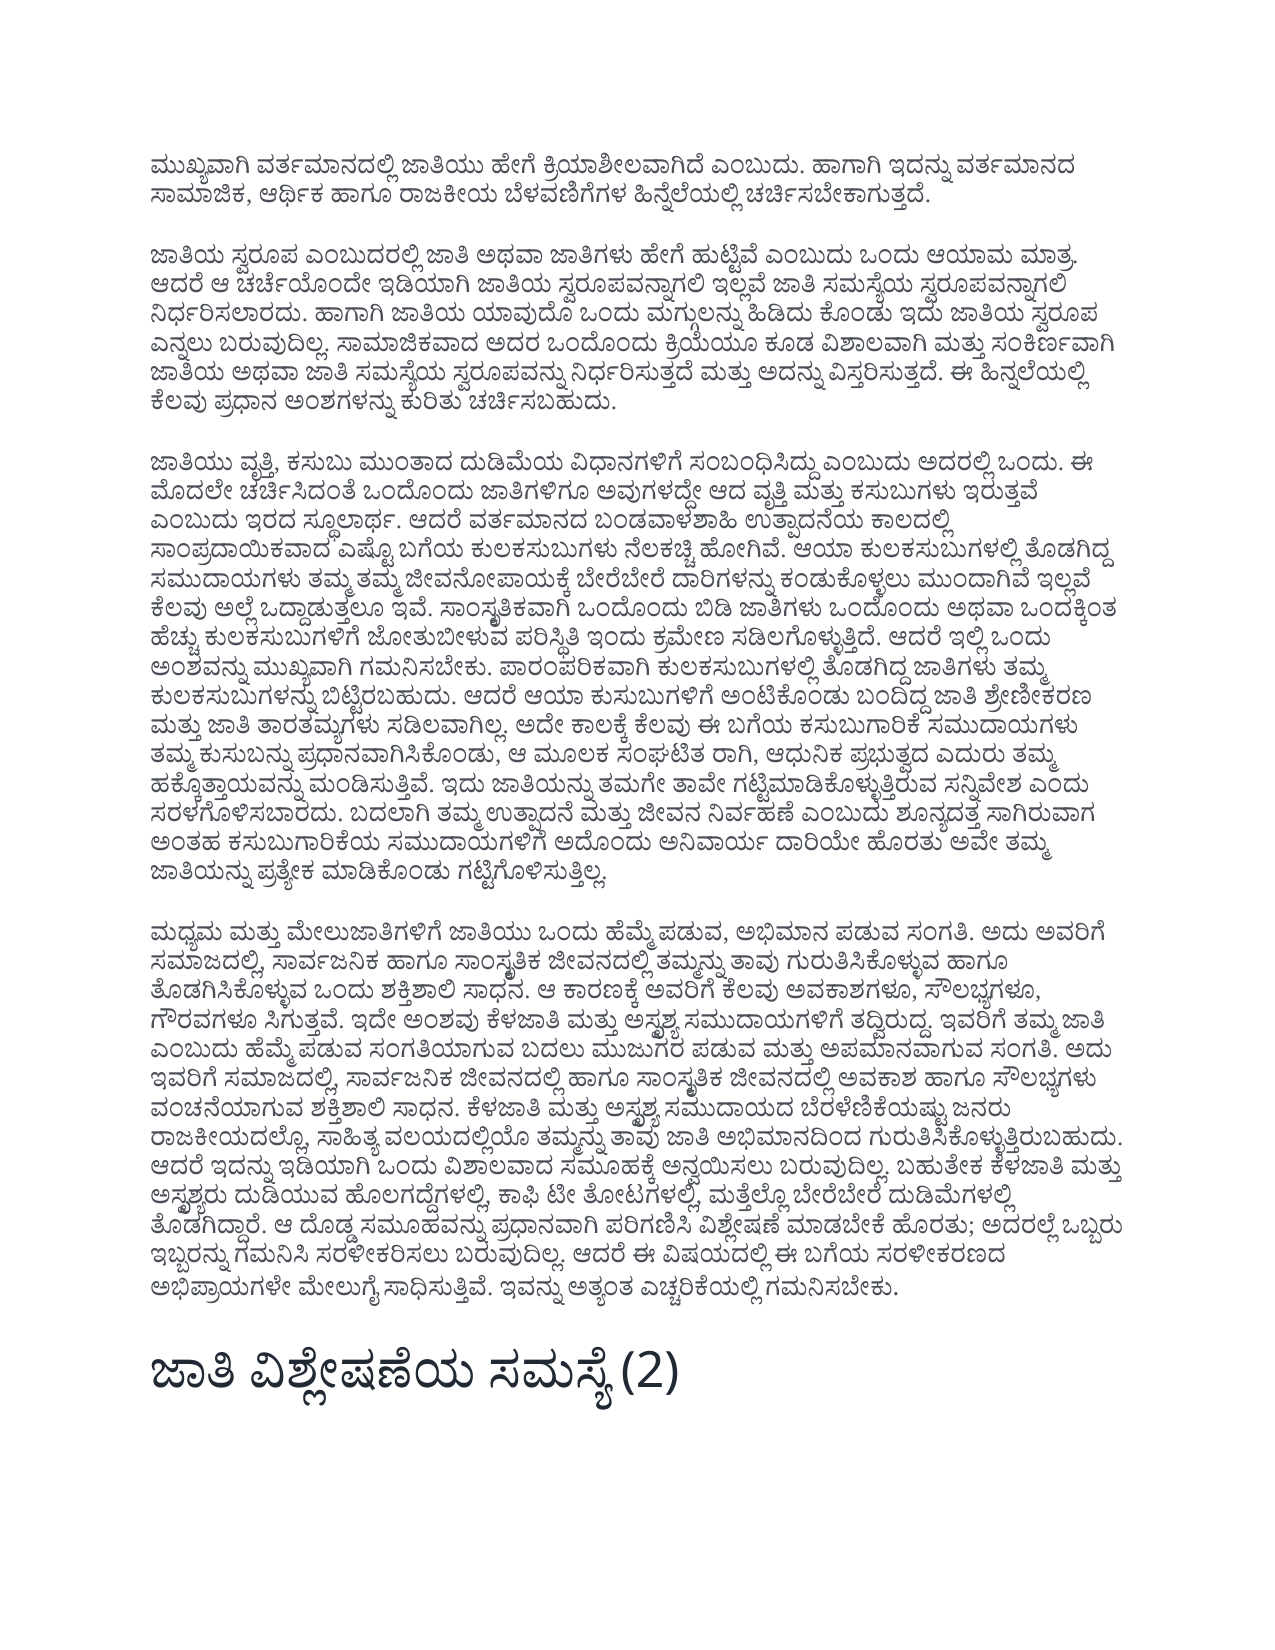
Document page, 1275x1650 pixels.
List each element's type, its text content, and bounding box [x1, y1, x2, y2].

text ಜಾತಿಯು ವೃತ್ತಿ, ಕಸುಬು ಮುಂತಾದ ದುಡಿಮೆಯ ವಿಧಾನಗಳಿಗೆ ಸಂಬಂಧಿಸಿದ್ದು ಎಂಬುದು ಅದರಲ್ಲಿ ಒಂದು. ಈ ಮೊದಲೇ ಚರ್ಚಿಸಿದಂತೆ ಒಂದೊಂದು ಜಾತಿಗಳಿಗೂ ಅವುಗಳದ್ದೇ ಆದ ವೃತ್ತಿ ಮತ್ತು ಕಸುಬುಗಳು ಇರುತ್ತವೆ ಎಂಬುದು ಇರದ ಸ್ಥೂಲಾರ್ಥ. ಆದರೆ ವರ್ತಮಾನದ ಬಂಡವಾಳಶಾಹಿ ಉತ್ಪಾದನೆಯ ಕಾಲದಲ್ಲಿ ಸಾಂಪ್ರದಾಯಿಕವಾದ ಎಷ್ಟೊ ಬಗೆಯ ಕುಲಕಸುಬುಗಳು ನೆಲಕಚ್ಚಿ ಹೋಗಿವೆ. ಆಯಾ ಕುಲಕಸುಬುಗಳಲ್ಲಿ ತೊಡಗಿದ್ದ ಸಮುದಾಯಗಳು ತಮ್ಮ ತಮ್ಮ ಜೀವನೋಪಾಯಕ್ಕೆ ಬೇರೆಬೇರೆ ದಾರಿಗಳನ್ನು ಕಂಡುಕೊಳ್ಳಲು ಮುಂದಾಗಿವೆ ಇಲ್ಲವೆ ಕೆಲವು ಅಲ್ಲೆ ಒದ್ದಾಡುತ್ತಲೂ ಇವೆ. ಸಾಂಸ್ಕೃತಿಕವಾಗಿ ಒಂದೊಂದು ಬಿಡಿ ಜಾತಿಗಳು ಒಂದೊಂದು ಅಥವಾ ಒಂದಕ್ಕಿಂತ ಹೆಚ್ಚು ಕುಲಕಸುಬುಗಳಿಗೆ ಜೋತುಬೀಳುವ ಪರಿಸ್ಥಿತಿ ಇಂದು ಕ್ರಮೇಣ ಸಡಿಲಗೊಳ್ಳುತ್ತಿದೆ. ಆದರೆ ಇಲ್ಲಿ ಒಂದು ಅಂಶವನ್ನು ಮುಖ್ಯವಾಗಿ ಗಮನಿಸಬೇಕು. ಪಾರಂಪರಿಕವಾಗಿ ಕುಲಕಸುಬುಗಳಲ್ಲಿ ತೊಡಗಿದ್ದ ಜಾತಿಗಳು ತಮ್ಮ ಕುಲಕಸುಬುಗಳನ್ನು ಬಿಟ್ಟಿರಬಹುದು. ಆದರೆ ಆಯಾ ಕುಸುಬುಗಳಿಗೆ ಅಂಟಿಕೊಂಡು ಬಂದಿದ್ದ ಜಾತಿ ಶ್ರೇಣೀಕರಣ ಮತ್ತು ಜಾತಿ ತಾರತಮ್ಯಗಳು ಸಡಿಲವಾಗಿಲ್ಲ. ಅದೇ ಕಾಲಕ್ಕೆ ಕೆಲವು ಈ ಬಗೆಯ ಕಸುಬುಗಾರಿಕೆ ಸಮುದಾಯಗಳು ತಮ್ಮ ಕುಸುಬನ್ನು ಪ್ರಧಾನವಾಗಿಸಿಕೊಂಡು, ಆ ಮೂಲಕ ಸಂಘಟಿತ ರಾಗಿ, ಆಧುನಿಕ ಪ್ರಭುತ್ವದ ಎದುರು ತಮ್ಮ ಹಕ್ಕೊತ್ತಾಯವನ್ನು ಮಂಡಿಸುತ್ತಿವೆ. ಇದು ಜಾತಿಯನ್ನು ತಮಗೇ ತಾವೇ ಗಟ್ಟಿಮಾಡಿಕೊಳ್ಳುತ್ತಿರುವ ಸನ್ನಿವೇಶ ಎಂದು ಸರಳಗೊಳಿಸಬಾರದು. ಬದಲಾಗಿ ತಮ್ಮ ಉತ್ಪಾದನೆ ಮತ್ತು ಜೀವನ ನಿರ್ವಹಣೆ ಎಂಬುದು ಶೂನ್ಯದತ್ತ ಸಾಗಿರುವಾಗ ಅಂತಹ ಕಸುಬುಗಾರಿಕೆಯ ಸಮುದಾಯಗಳಿಗೆ ಅದೊಂದು ಅನಿವಾರ್ಯ ದಾರಿಯೇ ಹೊರತು ಅವೇ ತಮ್ಮ ಜಾತಿಯನ್ನು ಪ್ರತ್ಯೇಕ ಮಾಡಿಕೊಂಡು ಗಟ್ಟಿಗೊಳಿಸುತ್ತಿಲ್ಲ. [150, 447, 1125, 886]
text ಮಧ್ಯಮ ಮತ್ತು ಮೇಲುಜಾತಿಗಳಿಗೆ ಜಾತಿಯು ಒಂದು ಹೆಮ್ಮೆ ಪಡುವ, ಅಭಿಮಾನ ಪಡುವ ಸಂಗತಿ. ಅದು ಅವರಿಗೆ ಸಮಾಜದಲ್ಲಿ, ಸಾರ್ವಜನಿಕ ಹಾಗೂ ಸಾಂಸ್ಕೃತಿಕ ಜೀವನದಲ್ಲಿ ತಮ್ಮನ್ನು ತಾವು ಗುರುತಿಸಿಕೊಳ್ಳುವ ಹಾಗೂ ತೊಡಗಿಸಿಕೊಳ್ಳುವ ಒಂದು ಶಕ್ತಿಶಾಲಿ ಸಾಧನ. ಆ ಕಾರಣಕ್ಕೆ ಅವರಿಗೆ ಕೆಲವು ಅವಕಾಶಗಳೂ, ಸೌಲಭ್ಯಗಳೂ, ಗೌರವಗಳೂ ಸಿಗುತ್ತವೆ. ಇದೇ ಅಂಶವು ಕೆಳಜಾತಿ ಮತ್ತು ಅಸ್ಪೃಶ್ಯ ಸಮುದಾಯಗಳಿಗೆ ತದ್ವಿರುದ್ದ. ಇವರಿಗೆ ತಮ್ಮ ಜಾತಿ ಎಂಬುದು ಹೆಮ್ಮೆ ಪಡುವ ಸಂಗತಿಯಾಗುವ ಬದಲು ಮುಜುಗರ ಪಡುವ ಮತ್ತು ಅಪಮಾನವಾಗುವ ಸಂಗತಿ. ಅದು ಇವರಿಗೆ ಸಮಾಜದಲ್ಲಿ, ಸಾರ್ವಜನಿಕ ಜೀವನದಲ್ಲಿ ಹಾಗೂ ಸಾಂಸ್ಕೃತಿಕ ಜೀವನದಲ್ಲಿ ಅವಕಾಶ ಹಾಗೂ ಸೌಲಭ್ಯಗಳು ವಂಚನೆಯಾಗುವ ಶಕ್ತಿಶಾಲಿ ಸಾಧನ. ಕೆಳಜಾತಿ ಮತ್ತು ಅಸ್ಪೃಶ್ಯ ಸಮುದಾಯದ ಬೆರಳೆಣಿಕೆಯಷ್ಟು ಜನರು ರಾಜಕೀಯದಲ್ಲೊ, ಸಾಹಿತ್ಯ ವಲಯದಲ್ಲಿಯೊ ತಮ್ಮನ್ನು ತಾವು ಜಾತಿ ಅಭಿಮಾನದಿಂದ ಗುರುತಿಸಿಕೊಳ್ಳುತ್ತಿರುಬಹುದು. ಆದರೆ ಇದನ್ನು ಇಡಿಯಾಗಿ ಒಂದು ವಿಶಾಲವಾದ ಸಮೂಹಕ್ಕೆ ಅನ್ವಯಿಸಲು ಬರುವುದಿಲ್ಲ. ಬಹುತೇಕ ಕೆಳಜಾತಿ ಮತ್ತು ಅಸ್ಪೃಶ್ಯರು ದುಡಿಯುವ ಹೊಲಗದ್ದೆಗಳಲ್ಲಿ, ಕಾಫಿ ಟೀ ತೋಟಗಳಲ್ಲಿ, ಮತ್ತೆಲ್ಲೊ ಬೇರೆಬೇರೆ ದುಡಿಮೆಗಳಲ್ಲಿ ತೊಡಗಿದ್ದಾರೆ. ಆ ದೊಡ್ಡ ಸಮೂಹವನ್ನು ಪ್ರಧಾನವಾಗಿ ಪರಿಗಣಿಸಿ ವಿಶ್ಲೇಷಣೆ ಮಾಡಬೇಕೆ ಹೊರತು; ಅದರಲ್ಲೆ ಒಬ್ಬರು ಇಬ್ಬರನ್ನು ಗಮನಿಸಿ ಸರಳೀಕರಿಸಲು ಬರುವುದಿಲ್ಲ. ಆದರೆ ಈ ವಿಷಯದಲ್ಲಿ ಈ ಬಗೆಯ ಸರಳೀಕರಣದ ಅಭಿಪ್ರಾಯಗಳೇ ಮೇಲುಗೈ ಸಾಧಿಸುತ್ತಿವೆ. ಇವನ್ನು ಅತ್ಯಂತ ಎಚ್ಚರಿಕೆಯಲ್ಲಿ ಗಮನಿಸಬೇಕು. [150, 917, 1125, 1302]
subtitle ಜಾತಿ ವಿಶ್ಲೇಷಣೆಯ ಸಮಸ್ಯೆ (2) [150, 1333, 1125, 1402]
text ಜಾತಿಯ ಸ್ವರೂಪ ಎಂಬುದರಲ್ಲಿ ಜಾತಿ ಅಥವಾ ಜಾತಿಗಳು ಹೇಗೆ ಹುಟ್ಟಿವೆ ಎಂಬುದು ಒಂದು ಆಯಾಮ ಮಾತ್ರ. ಆದರೆ ಆ ಚರ್ಚೆಯೊಂದೇ ಇಡಿಯಾಗಿ ಜಾತಿಯ ಸ್ವರೂಪವನ್ನಾಗಲಿ ಇಲ್ಲವೆ ಜಾತಿ ಸಮಸ್ಯೆಯ ಸ್ವರೂಪವನ್ನಾಗಲಿ ನಿರ್ಧರಿಸಲಾರದು. ಹಾಗಾಗಿ ಜಾತಿಯ ಯಾವುದೊ ಒಂದು ಮಗ್ಗುಲನ್ನು ಹಿಡಿದು ಕೊಂಡು ಇದು ಜಾತಿಯ ಸ್ವರೂಪ ಎನ್ನಲು ಬರುವುದಿಲ್ಲ. ಸಾಮಾಜಿಕವಾದ ಅದರ ಒಂದೊಂದು ಕ್ರಿಯೆಯೂ ಕೂಡ ವಿಶಾಲವಾಗಿ ಮತ್ತು ಸಂಕಿರ್ಣವಾಗಿ ಜಾತಿಯ ಅಥವಾ ಜಾತಿ ಸಮಸ್ಯೆಯ ಸ್ವರೂಪವನ್ನು ನಿರ್ಧರಿಸುತ್ತದೆ ಮತ್ತು ಅದನ್ನು ವಿಸ್ತರಿಸುತ್ತದೆ. ಈ ಹಿನ್ನಲೆಯಲ್ಲಿ ಕೆಲವು ಪ್ರಧಾನ ಅಂಶಗಳನ್ನು ಕುರಿತು ಚರ್ಚಿಸಬಹುದು. [150, 240, 1125, 415]
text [150, 150, 1125, 208]
